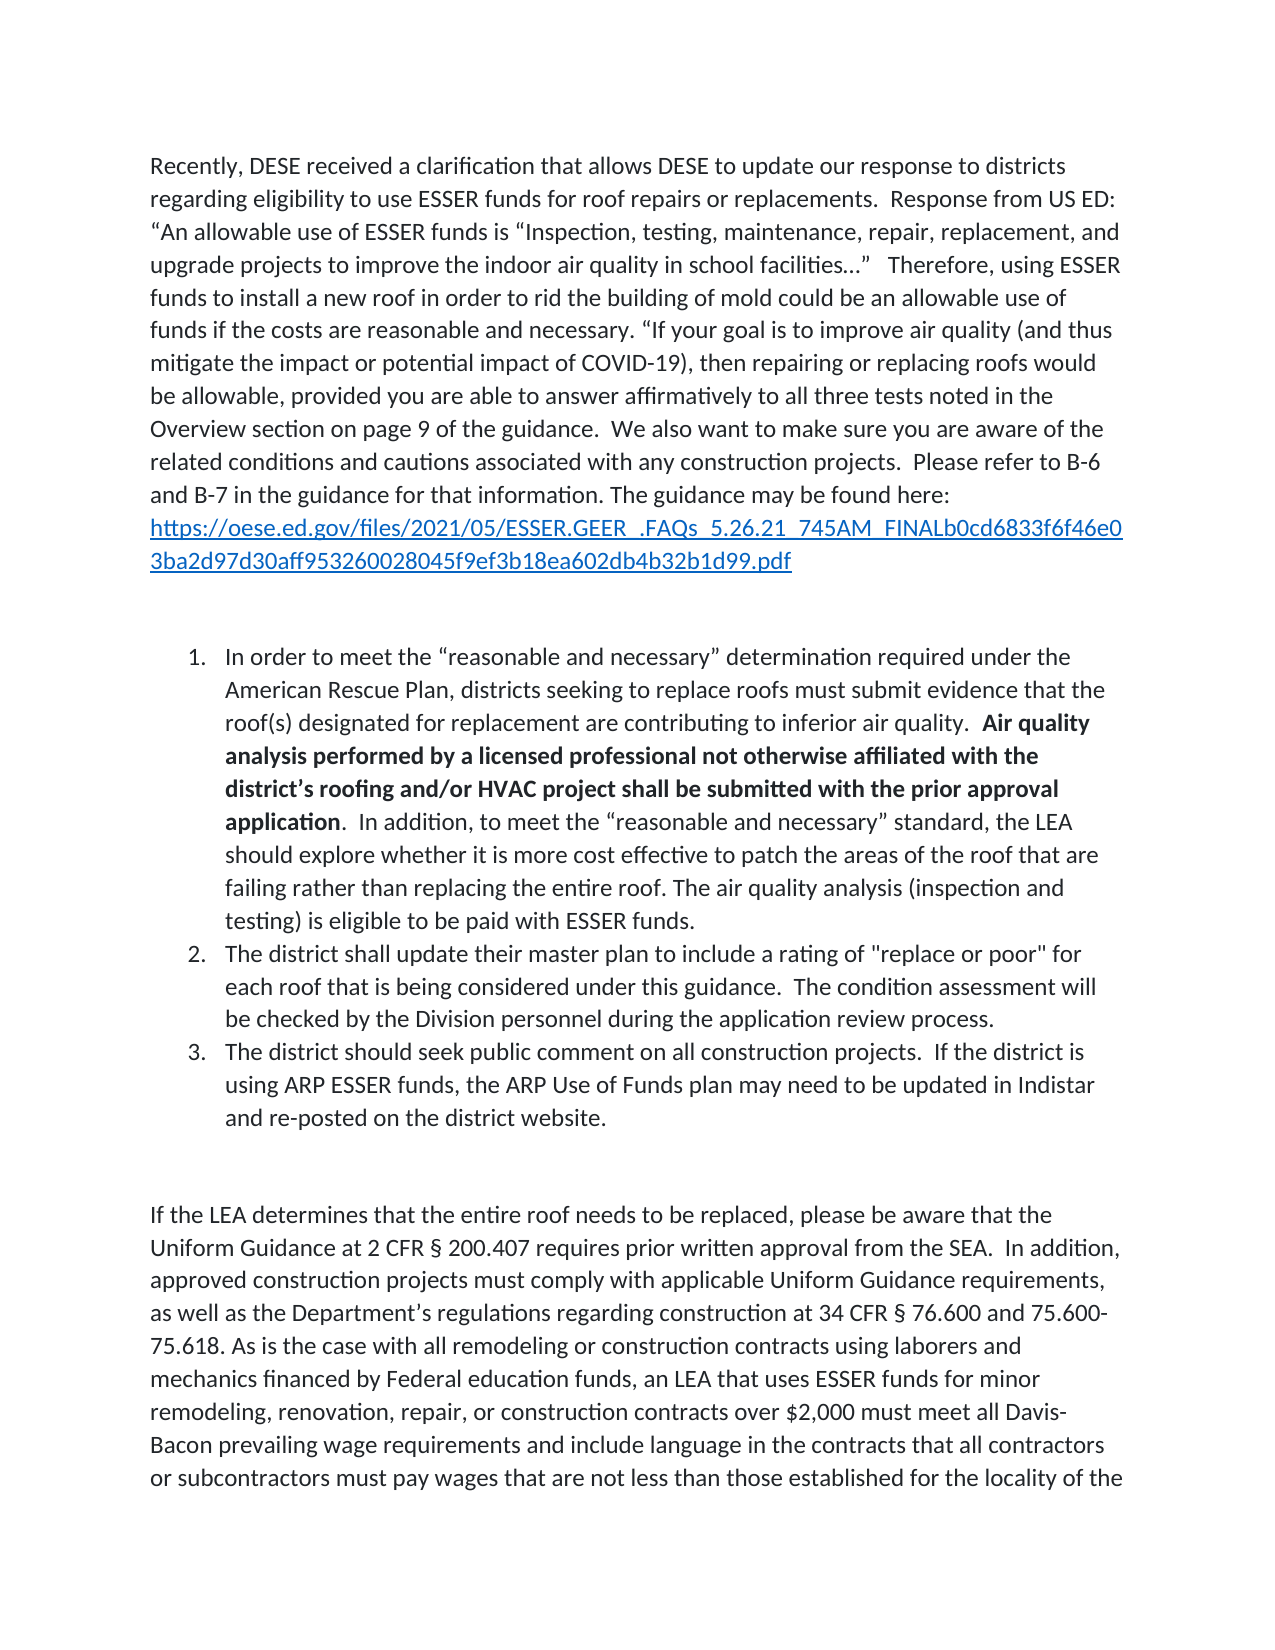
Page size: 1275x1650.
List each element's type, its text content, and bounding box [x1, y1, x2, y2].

text Recently, DESE received a clarification that allows DESE to update our response to districts regarding eligibility to use ESSER funds for roof repairs or replacements. Response from US ED: “An allowable use of ESSER funds is “Inspection, testing, maintenance, repair, replacement, and upgrade projects to improve the indoor air quality in school facilities…” Therefore, using ESSER funds to install a new roof in order to rid the building of mold could be an allowable use of funds if the costs are reasonable and necessary. “If your goal is to improve air quality (and thus mitigate the impact or potential impact of COVID-19), then repairing or replacing roofs would be allowable, provided you are able to answer affirmatively to all three tests noted in the Overview section on page 9 of the guidance. We also want to make sure you are aware of the related conditions and cautions associated with any construction projects. Please refer to B-6 and B-7 in the guidance for that information. The guidance may be found here: https://oese.ed.gov/files/2021/05/ESSER.GEER_.FAQs_5.26.21_745AM_FINALb0cd6833f6f46e03ba2d97d30aff953260028045f9ef3b18ea602db4b32b1d99.pdf [150, 150, 1125, 576]
list In order to meet the “reasonable and necessary” determination required under the American Rescue Plan, districts seeking to replace roofs must submit evidence that the roof(s) designated for replacement are contributing to inferior air quality. Air quality analysis performed by a licensed professional not otherwise affiliated with the district’s roofing and/or HVAC project shall be submitted with the prior approval application. In addition, to meet the “reasonable and necessary” standard, the LEA should explore whether it is more cost effective to patch the areas of the roof that are failing rather than replacing the entire roof. The air quality analysis (inspection and testing) is eligible to be paid with ESSER funds. [187, 641, 1125, 935]
list The district should seek public comment on all construction projects. If the district is using ARP ESSER funds, the ARP Use of Funds plan may need to be updated in Indistar and re-posted on the district website. [187, 1036, 1125, 1133]
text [150, 1199, 1125, 1493]
list The district shall update their master plan to include a rating of "replace or poor" for each roof that is being considered under this guidance. The condition assessment will be checked by the Division personnel during the application review process. [187, 938, 1125, 1034]
